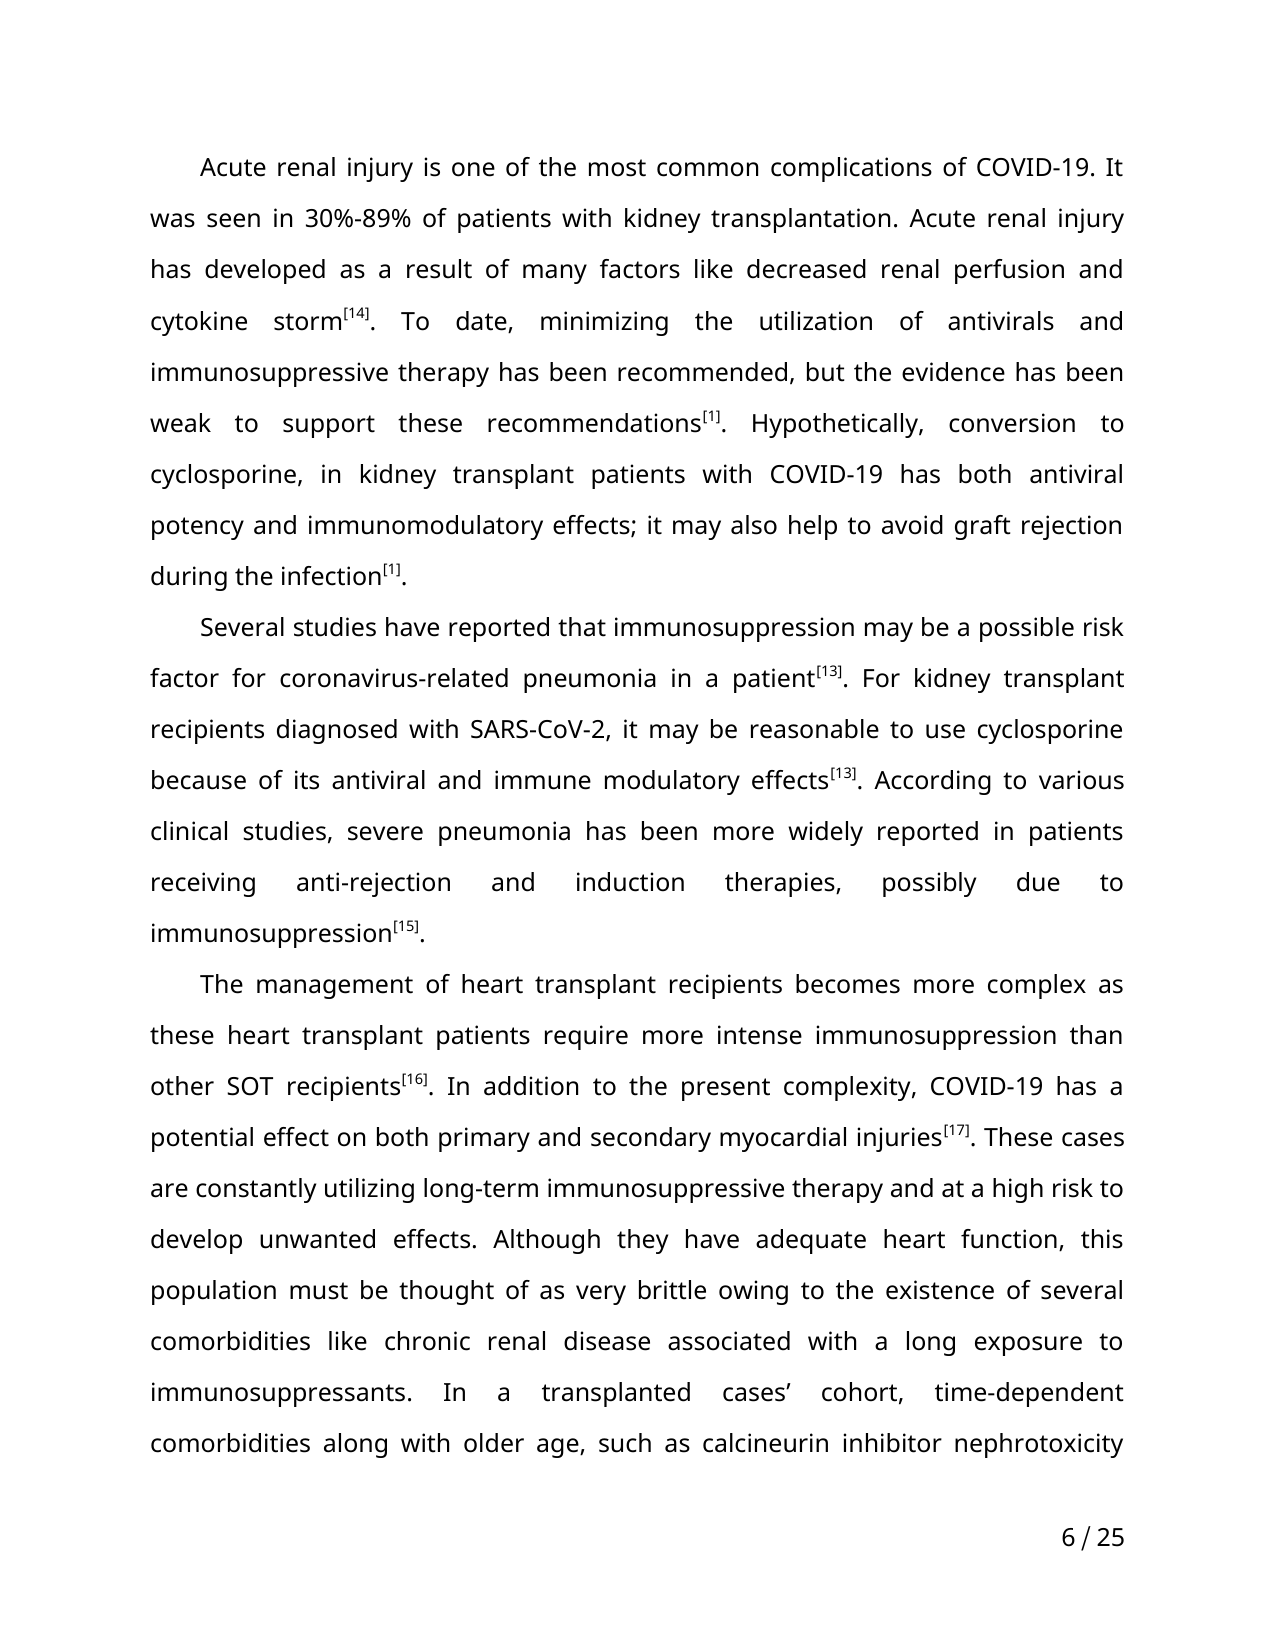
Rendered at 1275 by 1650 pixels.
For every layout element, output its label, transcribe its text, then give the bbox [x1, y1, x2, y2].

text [150, 967, 1125, 1460]
text Several studies have reported that immunosuppression may be a possible risk factor for coronavirus-related pneumonia in a patient[13]. For kidney transplant recipients diagnosed with SARS-CoV-2, it may be reasonable to use cyclosporine because of its antiviral and immune modulatory effects[13]. According to various clinical studies, severe pneumonia has been more widely reported in patients receiving anti-rejection and induction therapies, possibly due to immunosuppression[15]. [150, 609, 1125, 950]
text Acute renal injury is one of the most common complications of COVID-19. It was seen in 30%-89% of patients with kidney transplantation. Acute renal injury has developed as a result of many factors like decreased renal perfusion and cytokine storm[14]. To date, minimizing the utilization of antivirals and immunosuppressive therapy has been recommended, but the evidence has been weak to support these recommendations[1]. Hypothetically, conversion to cyclosporine, in kidney transplant patients with COVID-19 has both antiviral potency and immunomodulatory effects; it may also help to avoid graft rejection during the infection[1]. [150, 150, 1125, 592]
